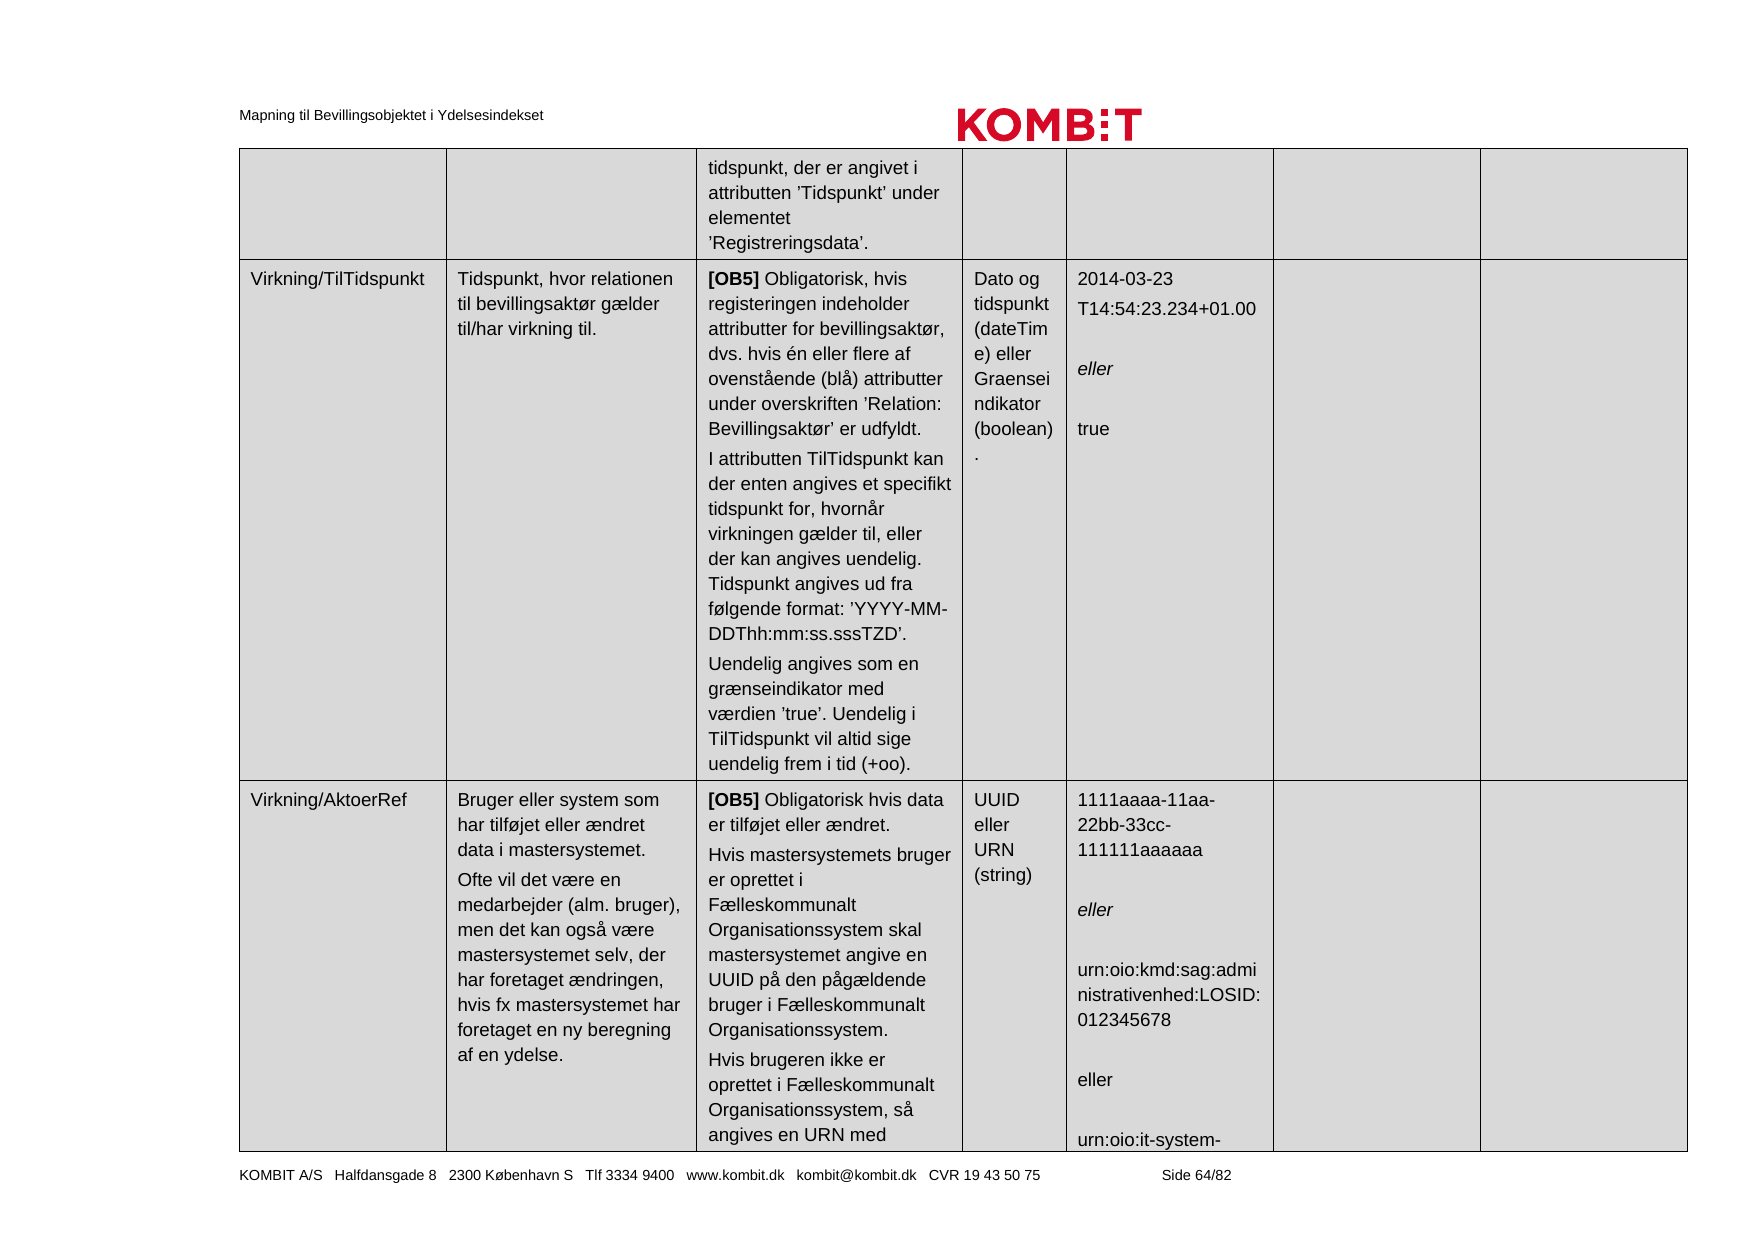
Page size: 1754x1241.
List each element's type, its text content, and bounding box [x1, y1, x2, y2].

table_cell Dato og tidspunkt (dateTime) eller Graenseindikator (boolean). [963, 260, 1066, 780]
table_cell [1274, 149, 1480, 259]
table_cell [1274, 781, 1480, 1151]
table_cell Virkning/TilTidspunkt [240, 260, 446, 780]
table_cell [447, 781, 696, 1151]
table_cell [447, 149, 696, 259]
table_cell Tidspunkt, hvor relationen til bevillingsaktør gælder til/har virkning til. [447, 260, 696, 780]
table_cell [1067, 781, 1273, 1151]
table_cell [OB5] Obligatorisk, hvis registeringen indeholder attributter for bevillingsaktør, dvs. hvis én eller flere af ovenstående (blå) attributter under overskriften ’Relation: Bevillingsaktør’ er udfyldt. I attributten TilTidspunkt kan der enten angives et specifikt tidspunkt for, hvornår virkningen gælder til, eller der kan angives uendelig. Tidspunkt angives ud fra følgende format: ’YYYY-MM-DDThh:mm:ss.sssTZD’. Uendelig angives som en grænseindikator med værdien ’true’. Uendelig i TilTidspunkt vil altid sige uendelig frem i tid (+oo). [697, 260, 962, 780]
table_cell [1067, 149, 1273, 259]
table_cell 2014-03-23 T14:54:23.234+01.00 eller true [1067, 260, 1273, 780]
table_cell [1481, 260, 1687, 780]
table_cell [697, 781, 962, 1151]
table_cell [1274, 260, 1480, 780]
table_cell Virkning/AktoerRef [240, 781, 446, 1151]
table_cell [1481, 781, 1687, 1151]
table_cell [963, 781, 1066, 1151]
table_cell [1481, 149, 1687, 259]
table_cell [240, 149, 446, 259]
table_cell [963, 149, 1066, 259]
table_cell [697, 149, 962, 259]
